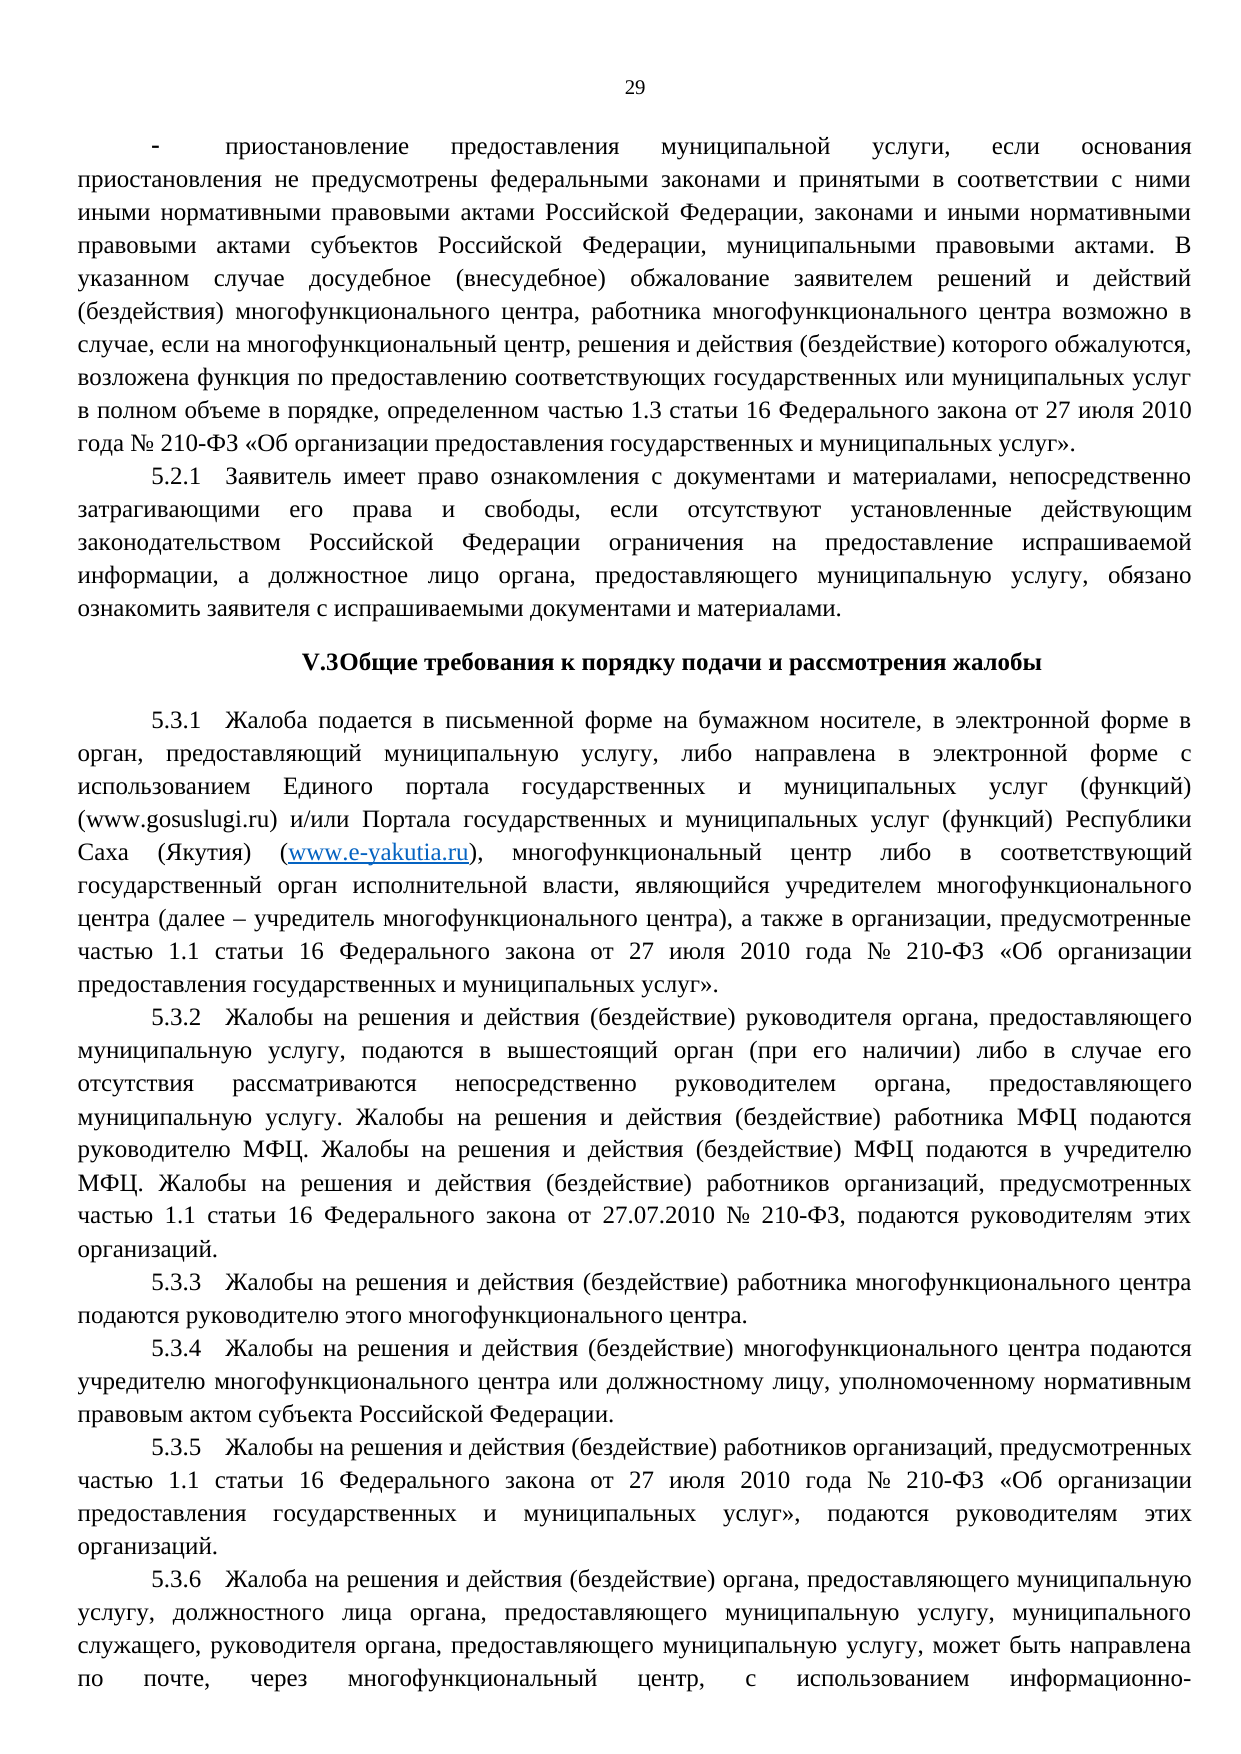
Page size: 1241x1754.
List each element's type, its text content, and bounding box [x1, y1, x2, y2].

list Жалобы на решения и действия (бездействие) работника многофункционального центра подаются руководителю этого многофункционального центра. [77, 1267, 1192, 1328]
list приостановление предоставления муниципальной услуги, если основания приостановления не предусмотрены федеральными законами и принятыми в соответствии с ними иными нормативными правовыми актами Российской Федерации, законами и иными нормативными правовыми актами субъектов Российской Федерации, муниципальными правовыми актами. В указанном случае досудебное (внесудебное) обжалование заявителем решений и действий (бездействия) многофункционального центра, работника многофункционального центра возможно в случае, если на многофункциональный центр, решения и действия (бездействие) которого обжалуются, возложена функция по предоставлению соответствующих государственных или муниципальных услуг в полном объеме в порядке, определенном частью 1.3 статьи 16 Федерального закона от 27 июля 2010 года № 210-ФЗ «Об организации предоставления государственных и муниципальных услуг». [77, 131, 1192, 457]
list Заявитель имеет право ознакомления с документами и материалами, непосредственно затрагивающими его права и свободы, если отсутствуют установленные действующим законодательством Российской Федерации ограничения на предоставление испрашиваемой информации, а должностное лицо органа, предоставляющего муниципальную услугу, обязано ознакомить заявителя с испрашиваемыми документами и материалами. [77, 461, 1192, 622]
list Жалобы на решения и действия (бездействие) многофункционального центра подаются учредителю многофункционального центра или должностному лицу, уполномоченному нормативным правовым актом субъекта Российской Федерации. [77, 1333, 1192, 1427]
subtitle Общие требования к порядку подачи и рассмотрения жалобы [151, 647, 1192, 676]
list Жалоба подается в письменной форме на бумажном носителе, в электронной форме в орган, предоставляющий муниципальную услугу, либо направлена в электронной форме с использованием Единого портала государственных и муниципальных услуг (функций) (www.gosuslugi.ru) и/или Портала государственных и муниципальных услуг (функций) Республики Саха (Якутия) (www.е-yakutia.ru), многофункциональный центр либо в соответствующий государственный орган исполнительной власти, являющийся учредителем многофункционального центра (далее – учредитель многофункционального центра), а также в организации, предусмотренные частью 1.1 статьи 16 Федерального закона от 27 июля 2010 года № 210-ФЗ «Об организации предоставления государственных и муниципальных услуг». [77, 705, 1192, 998]
list Жалобы на решения и действия (бездействие) работников организаций, предусмотренных частью 1.1 статьи 16 Федерального закона от 27 июля 2010 года № 210-ФЗ «Об организации предоставления государственных и муниципальных услуг», подаются руководителям этих организаций. [77, 1432, 1192, 1559]
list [77, 1564, 1192, 1692]
list Жалобы на решения и действия (бездействие) руководителя органа, предоставляющего муниципальную услугу, подаются в вышестоящий орган (при его наличии) либо в случае его отсутствия рассматриваются непосредственно руководителем органа, предоставляющего муниципальную услугу. Жалобы на решения и действия (бездействие) работника МФЦ подаются руководителю МФЦ. Жалобы на решения и действия (бездействие) МФЦ подаются в учредителю МФЦ. Жалобы на решения и действия (бездействие) работников организаций, предусмотренных частью 1.1 статьи 16 Федерального закона от 27.07.2010 № 210-ФЗ, подаются руководителям этих организаций. [77, 1002, 1192, 1262]
